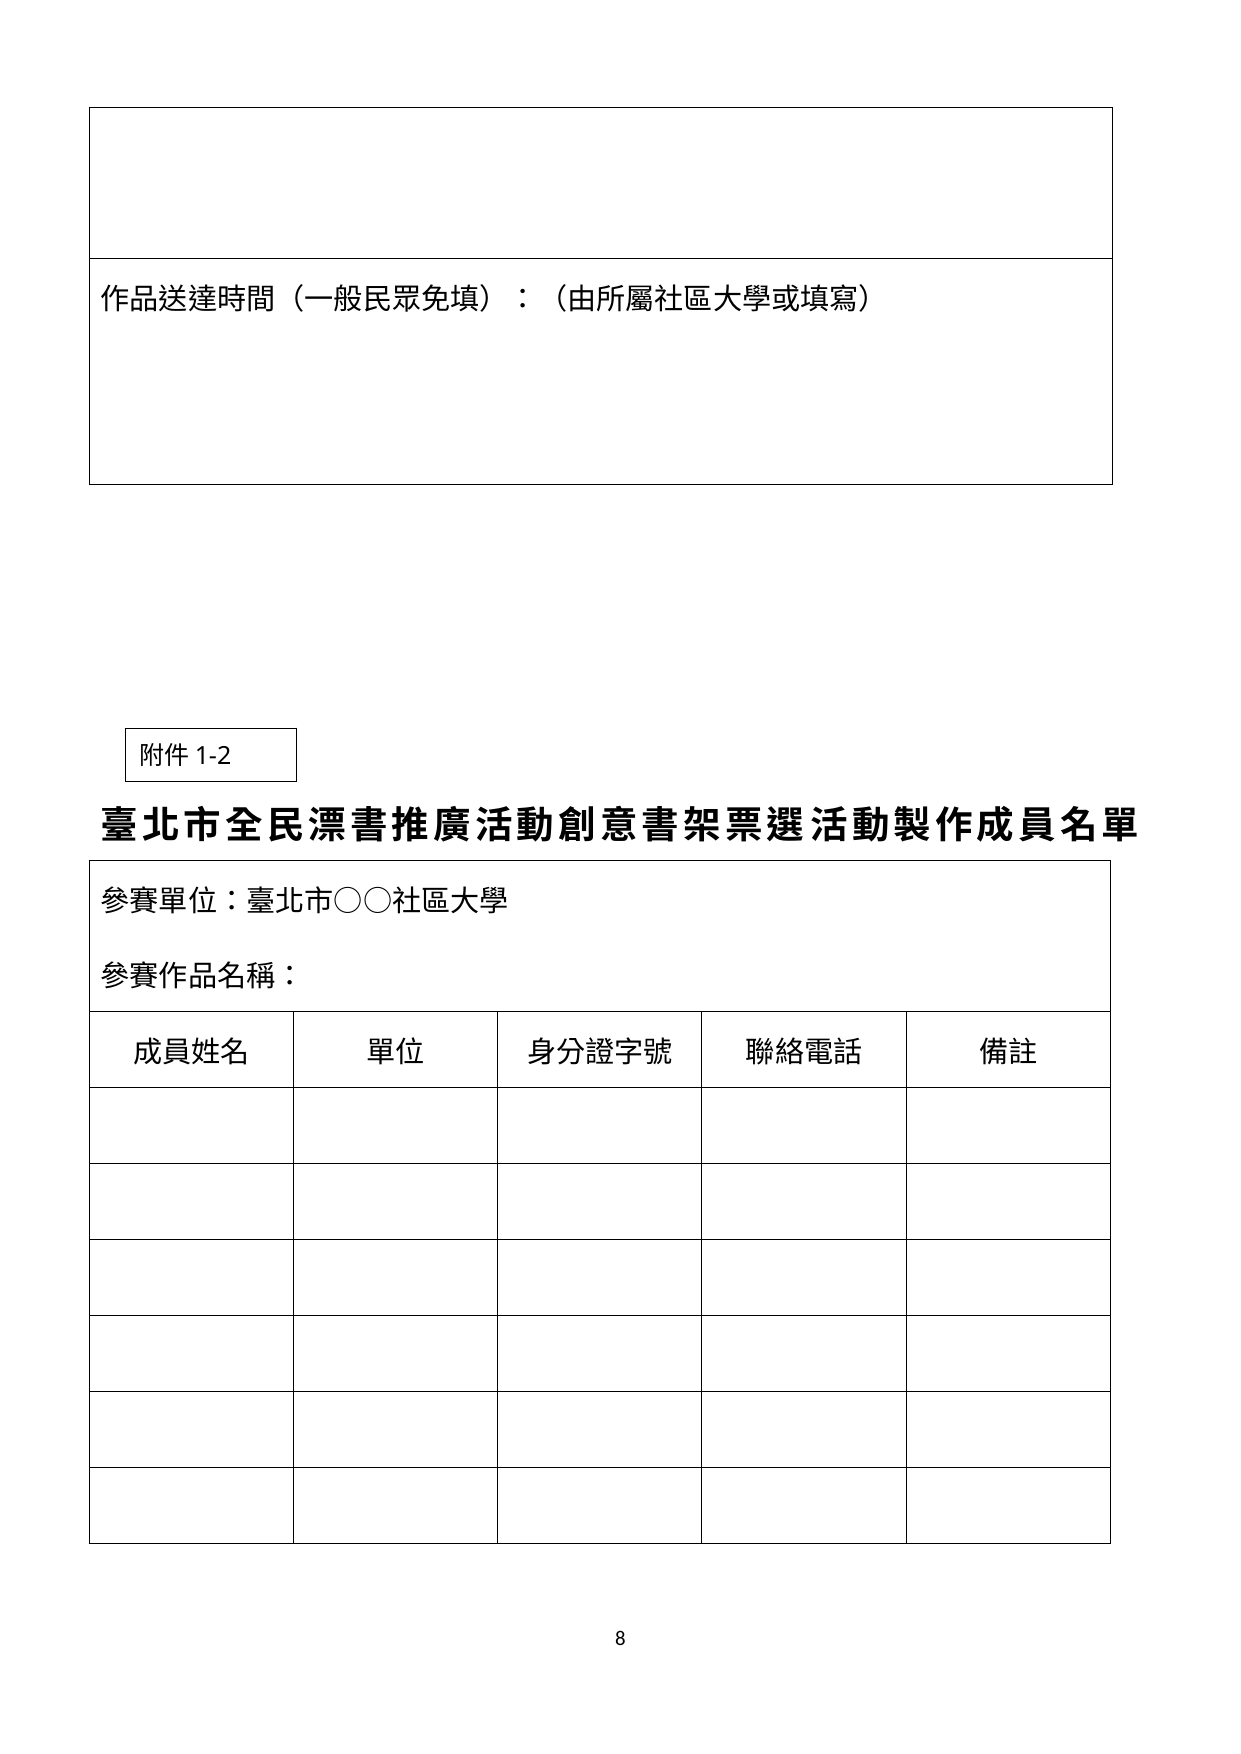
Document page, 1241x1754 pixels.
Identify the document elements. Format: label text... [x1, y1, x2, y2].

table_cell [907, 1392, 1110, 1467]
table_cell 成員姓名 [90, 1012, 293, 1087]
table_cell [294, 1088, 497, 1163]
table_cell [702, 1392, 906, 1467]
table_cell [907, 1468, 1110, 1543]
table_cell [90, 1316, 293, 1391]
table_cell [907, 1240, 1110, 1315]
table_header 參賽單位：臺北市○○社區大學 參賽作品名稱： [90, 861, 1110, 1011]
table_cell [294, 1164, 497, 1239]
table_cell 單位 [294, 1012, 497, 1087]
table_cell [90, 1240, 293, 1315]
table_cell [294, 1316, 497, 1391]
table_cell [498, 1468, 701, 1543]
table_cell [90, 108, 1112, 258]
table_cell [702, 1088, 906, 1163]
text 臺北市全民漂書推廣活動創意書架票選活動製作成員名單 [100, 785, 1140, 860]
table_cell [702, 1316, 906, 1391]
table_cell [498, 1088, 701, 1163]
table_cell 作品送達時間（一般民眾免填）：（由所屬社區大學或填寫） [90, 259, 1112, 484]
table_cell [702, 1468, 906, 1543]
table_cell [90, 1088, 293, 1163]
table_cell [702, 1164, 906, 1239]
table_cell [907, 1316, 1110, 1391]
table_cell [907, 1088, 1110, 1163]
table_cell [498, 1240, 701, 1315]
table_cell [498, 1392, 701, 1467]
table_cell [294, 1240, 497, 1315]
table_cell [498, 1316, 701, 1391]
table_cell [90, 1164, 293, 1239]
table_cell [907, 1164, 1110, 1239]
table_cell [702, 1240, 906, 1315]
table_cell [294, 1468, 497, 1543]
table_cell [90, 1468, 293, 1543]
table_cell [294, 1392, 497, 1467]
table_cell [498, 1164, 701, 1239]
table_cell 備註 [907, 1012, 1110, 1087]
table_cell 身分證字號 [498, 1012, 701, 1087]
table_cell 聯絡電話 [702, 1012, 906, 1087]
table_cell [90, 1392, 293, 1467]
